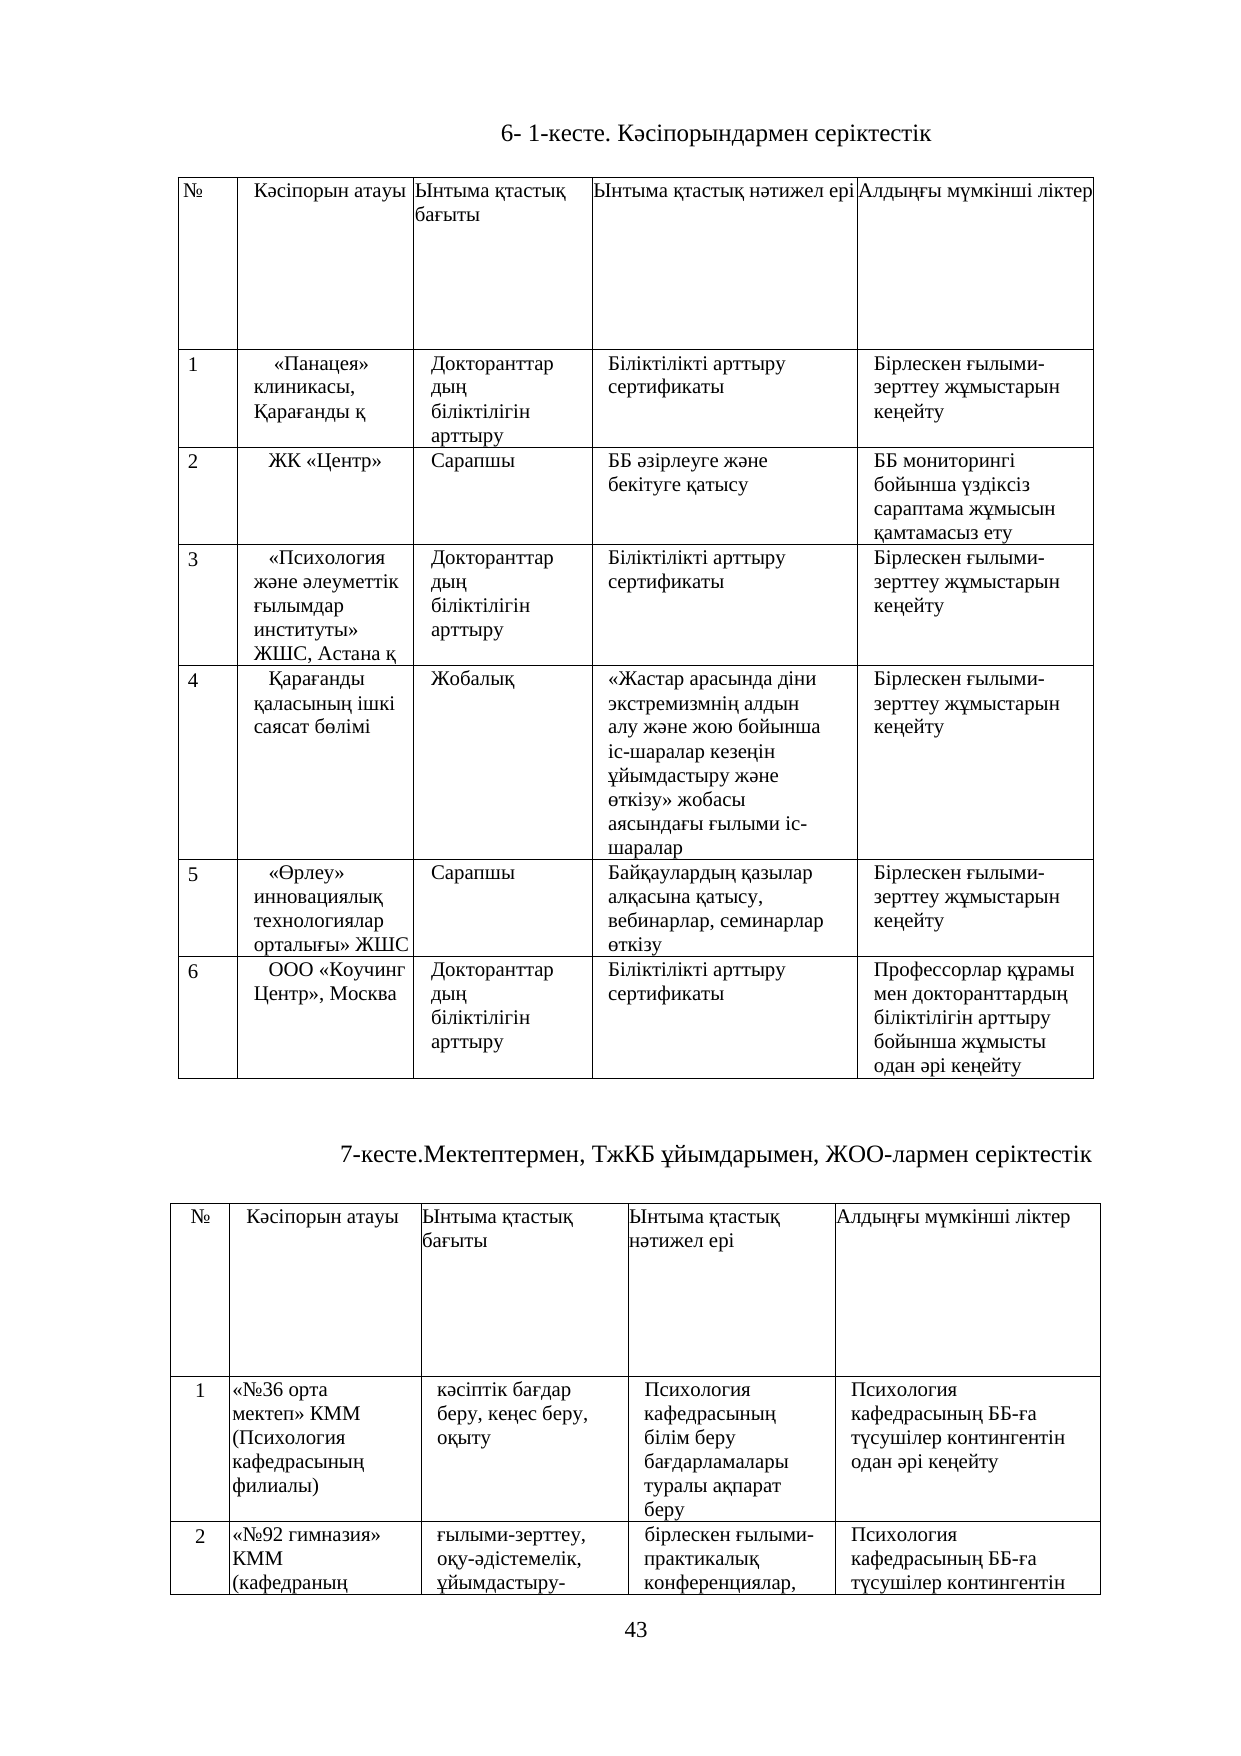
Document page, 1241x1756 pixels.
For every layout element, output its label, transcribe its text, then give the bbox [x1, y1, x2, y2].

table_cell ООО «Коучинг Центр», Москва [238, 957, 413, 1077]
table_cell Бірлескен ғылыми-зерттеу жұмыстарын кеңейту [858, 545, 1093, 665]
table_header № [171, 1204, 229, 1376]
table_cell Жобалық [414, 666, 592, 859]
table_cell Байқаулардың қазылар алқасына қатысу, вебинарлар, семинарлар өткізу [593, 860, 857, 956]
table_cell «Психология және әлеуметтік ғылымдар институты» ЖШС, Астана қ [238, 545, 413, 665]
table_header № [179, 178, 237, 349]
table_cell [422, 1522, 628, 1594]
table_cell 4 [179, 666, 237, 859]
table_cell 1 [171, 1377, 229, 1521]
table_header Алдыңғы мүмкінші ліктер [858, 178, 1093, 349]
table_cell Сарапшы [414, 860, 592, 956]
table_header Ынтыма қтастық бағыты [422, 1204, 628, 1376]
table_cell «Панацея» клиникасы, Қарағанды қ [238, 350, 413, 447]
table_cell Біліктілікті арттыру сертификаты [593, 957, 857, 1077]
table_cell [629, 1522, 835, 1594]
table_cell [836, 1522, 1100, 1594]
table_cell Профессорлар құрамы мен докторанттардың біліктілігін арттыру бойынша жұмысты одан әрі кеңейту [858, 957, 1093, 1077]
table_header Ынтыма қтастық нәтижел ері [629, 1204, 835, 1376]
table_cell Біліктілікті арттыру сертификаты [593, 350, 857, 447]
table_cell Бірлескен ғылыми-зерттеу жұмыстарын кеңейту [858, 860, 1093, 956]
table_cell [230, 1522, 421, 1594]
table_header Алдыңғы мүмкінші ліктер [836, 1204, 1100, 1376]
table_cell 3 [179, 545, 237, 665]
table_cell Докторанттардың біліктілігін арттыру [414, 350, 592, 447]
table_cell «Өрлеу» инновациялық технологиялар орталығы» ЖШС [238, 860, 413, 956]
table_cell кәсіптік бағдар беру, кеңес беру, оқыту [422, 1377, 628, 1521]
text 7-кесте.Мектептермен, ТжКБ ұйымдарымен, ЖОО-лармен серіктестік [192, 1136, 1240, 1169]
table_cell Біліктілікті арттыру сертификаты [593, 545, 857, 665]
table_cell Бірлескен ғылыми-зерттеу жұмыстарын кеңейту [858, 350, 1093, 447]
table_cell ББ әзірлеуге және бекітуге қатысу [593, 448, 857, 544]
table_cell Психология кафедрасының білім беру бағдарламалары туралы ақпарат беру [629, 1377, 835, 1521]
table_cell 5 [179, 860, 237, 956]
table_cell Бірлескен ғылыми-зерттеу жұмыстарын кеңейту [858, 666, 1093, 859]
table_cell ББ мониторингі бойынша үздіксіз сараптама жұмысын қамтамасыз ету [858, 448, 1093, 544]
table_header Ынтыма қтастық нәтижел ері [593, 178, 857, 349]
table_cell Психология кафедрасының ББ-ға түсушілер контингентін одан әрі кеңейту [836, 1377, 1100, 1521]
table_header Кәсіпорын атауы [230, 1204, 421, 1376]
table_cell 2 [179, 448, 237, 544]
table_cell 1 [179, 350, 237, 447]
table_cell «Жастар арасында діни экстремизмнің алдын алу және жою бойынша іс-шаралар кезеңін ұйымдастыру және өткізу» жобасы аясындағы ғылыми іс-шаралар [593, 666, 857, 859]
table_cell «№36 орта мектеп» КММ (Психология кафедрасының филиалы) [230, 1377, 421, 1521]
table_header Ынтыма қтастық бағыты [414, 178, 592, 349]
table_cell 2 [171, 1522, 229, 1594]
table_cell Қарағанды ​​қаласының ішкі саясат бөлімі [238, 666, 413, 859]
table_cell ЖК «Центр» [238, 448, 413, 544]
table_header Кәсіпорын атауы [238, 178, 413, 349]
table_cell Докторанттардың біліктілігін арттыру [414, 957, 592, 1077]
table_cell Докторанттардың біліктілігін арттыру [414, 545, 592, 665]
text 6- 1-кесте. Кәсіпорындармен серіктестік [192, 114, 1240, 148]
table_cell Сарапшы [414, 448, 592, 544]
table_cell 6 [179, 957, 237, 1077]
